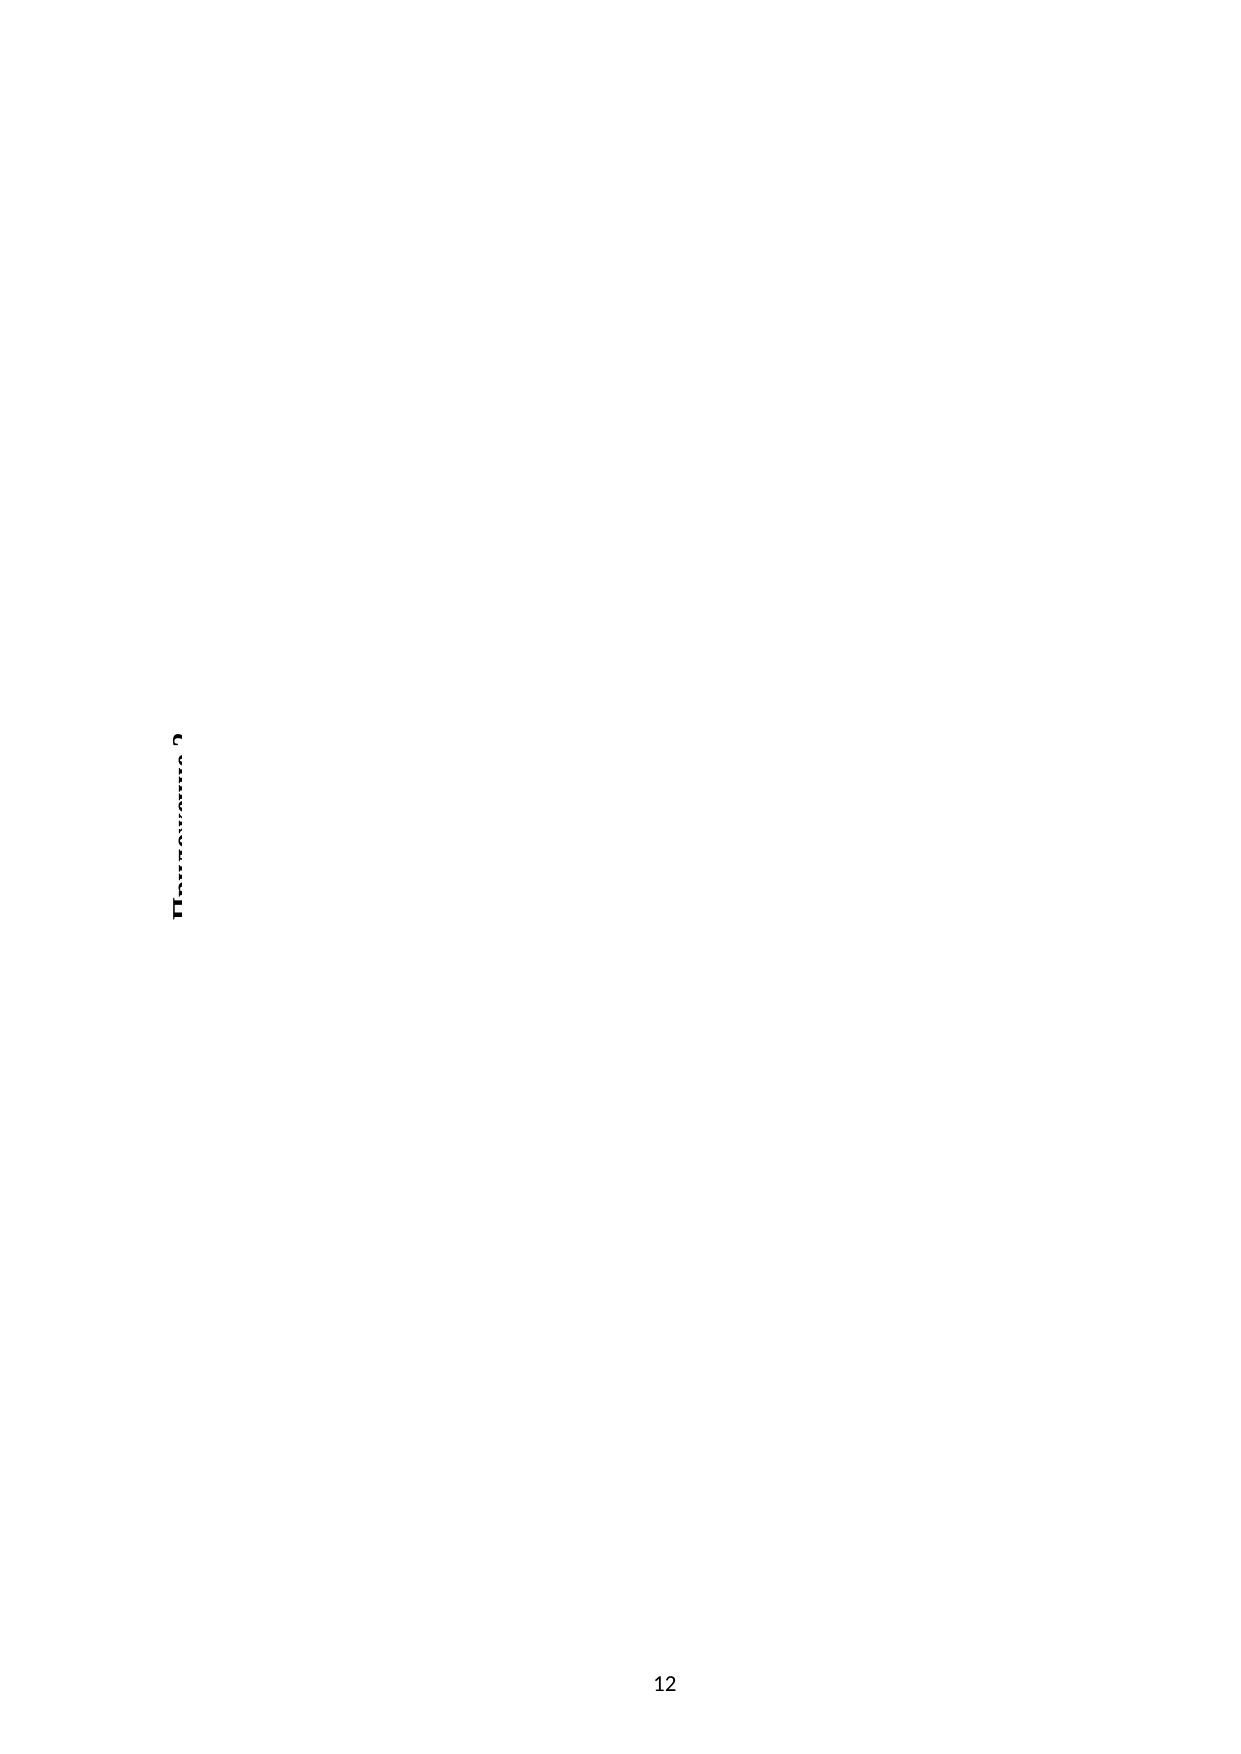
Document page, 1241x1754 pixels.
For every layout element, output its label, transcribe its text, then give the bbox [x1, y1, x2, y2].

table_header Приложение 2 [137, 118, 193, 1609]
